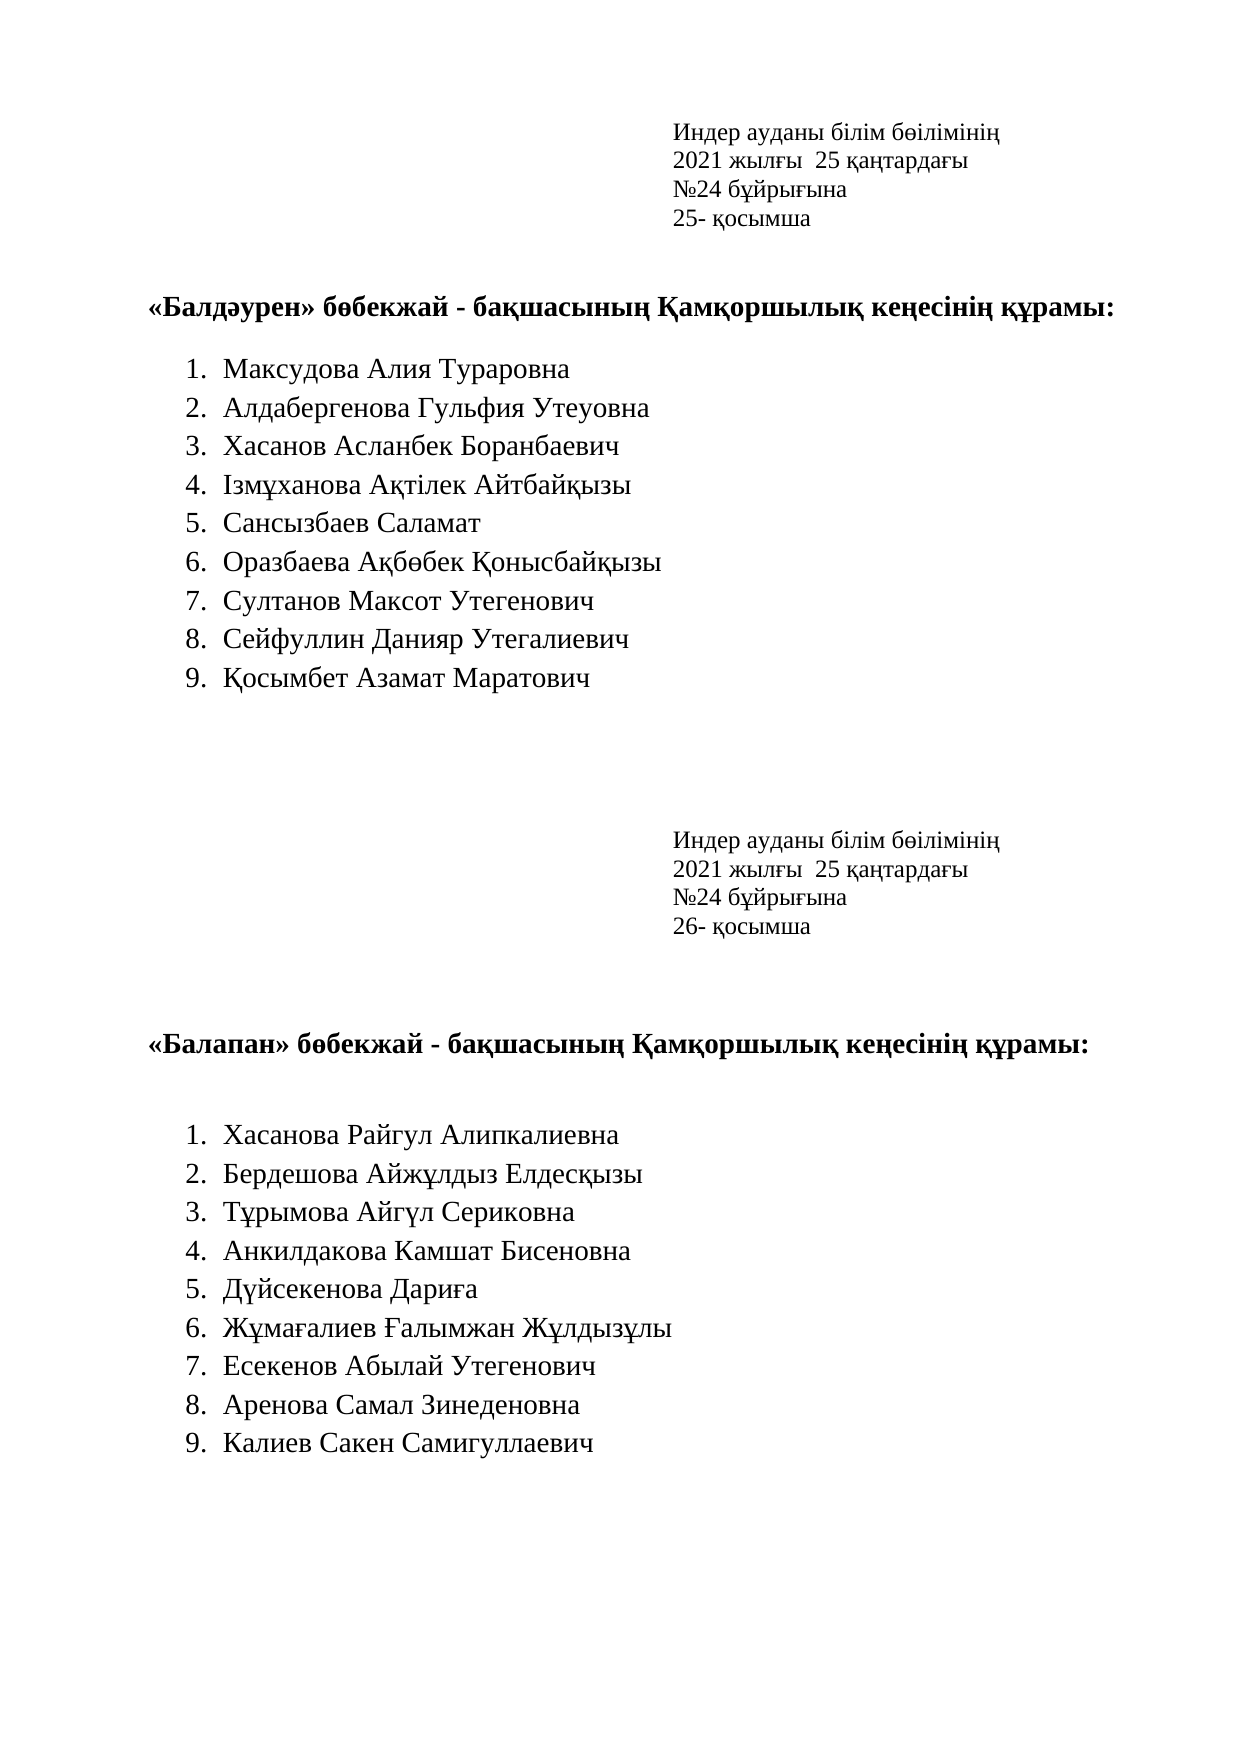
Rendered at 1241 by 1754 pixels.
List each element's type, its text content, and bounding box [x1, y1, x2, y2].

text «Балапан» бөбекжай - бақшасының Қамқоршылық кеңесінің құрамы: [148, 1026, 1152, 1060]
list Алдабергенова Гульфия Утеуовна [185, 390, 1152, 423]
text 25- қосымша [148, 203, 1152, 232]
text «Балдәурен» бөбекжай - бақшасының Қамқоршылық кеңесінің құрамы: [148, 289, 1152, 323]
list Сансызбаев Саламат [185, 506, 1152, 539]
list Ізмұханова Ақтілек Айтбайқызы [185, 467, 1152, 501]
list Анкилдакова Камшат Бисеновна [185, 1233, 1152, 1266]
list Султанов Максот Утегенович [185, 583, 1152, 616]
list Хасанова Райгул Алипкалиевна [185, 1117, 1152, 1151]
list Қосымбет Азамат Маратович [185, 660, 1152, 693]
list Жұмағалиев Ғалымжан Жұлдызұлы [185, 1310, 1152, 1343]
list Тұрымова Айгүл Сериковна [185, 1194, 1152, 1228]
text Индер ауданы білім бөілімінің [148, 825, 1152, 854]
list Калиев Сакен Самигуллаевич [185, 1426, 1152, 1459]
text 2021 жылғы 25 қаңтардағы [148, 145, 1152, 174]
list Бердешова Айжұлдыз Елдесқызы [185, 1156, 1152, 1189]
list Дүйсекенова Дариға [185, 1271, 1152, 1305]
list Сейфуллин Данияр Утегалиевич [185, 621, 1152, 655]
text №24 бұйрығына [148, 174, 1152, 203]
list Оразбаева Ақбөбек Қонысбайқызы [185, 544, 1152, 578]
text Индер ауданы білім бөілімінің [148, 117, 1152, 145]
list Максудова Алия Тураровна [185, 351, 1152, 385]
text №24 бұйрығына [148, 882, 1152, 911]
list Есекенов Абылай Утегенович [185, 1348, 1152, 1382]
text 2021 жылғы 25 қаңтардағы [148, 854, 1152, 882]
text 26- қосымша [148, 911, 1152, 940]
list Хасанов Асланбек Боранбаевич [185, 428, 1152, 462]
list Аренова Самал Зинеденовна [185, 1387, 1152, 1421]
